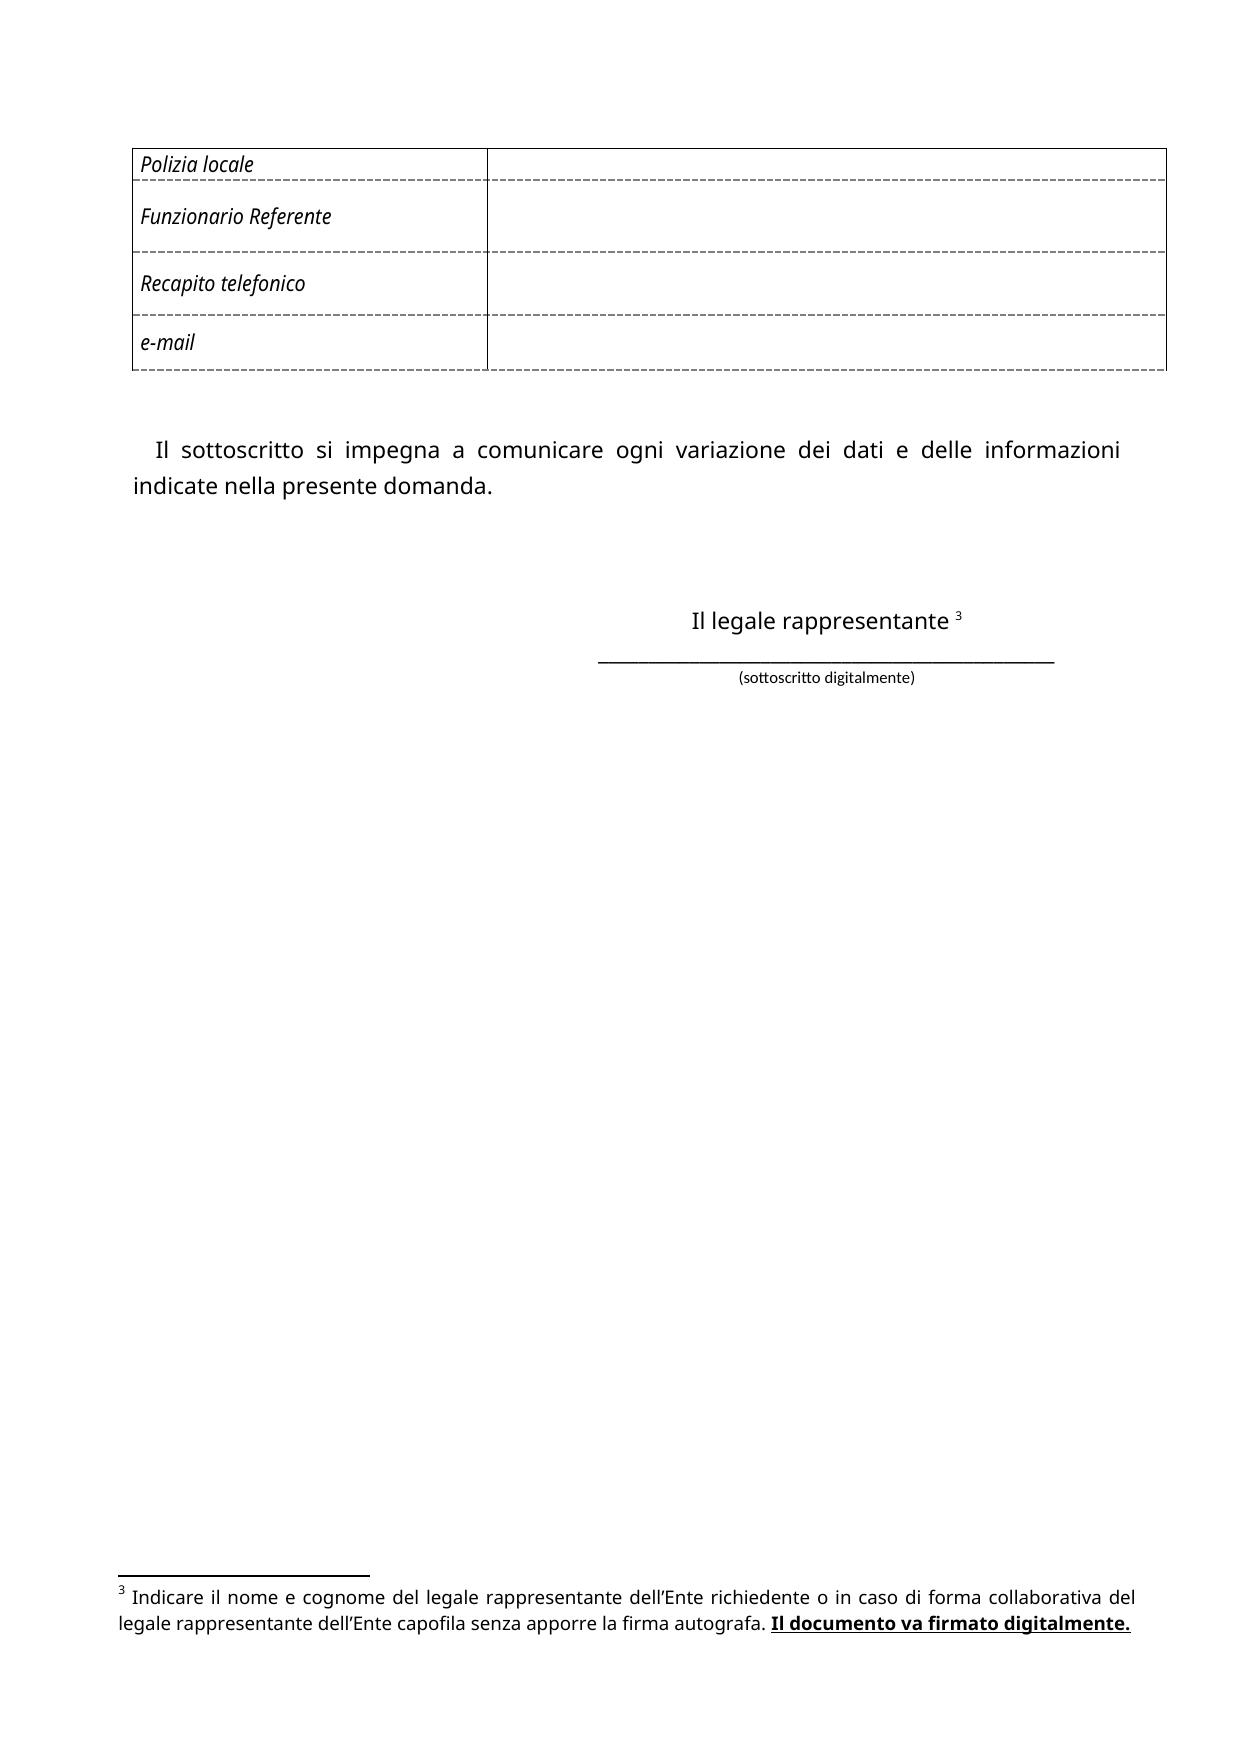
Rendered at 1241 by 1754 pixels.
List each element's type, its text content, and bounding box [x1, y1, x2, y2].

table_cell e-mail [133, 314, 487, 369]
text Il sottoscritto si impegna a comunicare ogni variazione dei dati e delle informazioni indicate nella presente domanda. [133, 434, 1122, 501]
table_cell [488, 179, 1166, 251]
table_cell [133, 149, 487, 178]
table_cell [488, 314, 1166, 369]
text Il legale rappresentante [532, 605, 1122, 636]
table_cell Recapito telefonico [133, 251, 487, 313]
text _____________________________________________ [532, 636, 1122, 667]
text (sottoscritto digitalmente) [532, 667, 1122, 688]
table_cell Funzionario Referente [133, 179, 487, 251]
table_cell [488, 251, 1166, 313]
table_cell [488, 149, 1166, 178]
